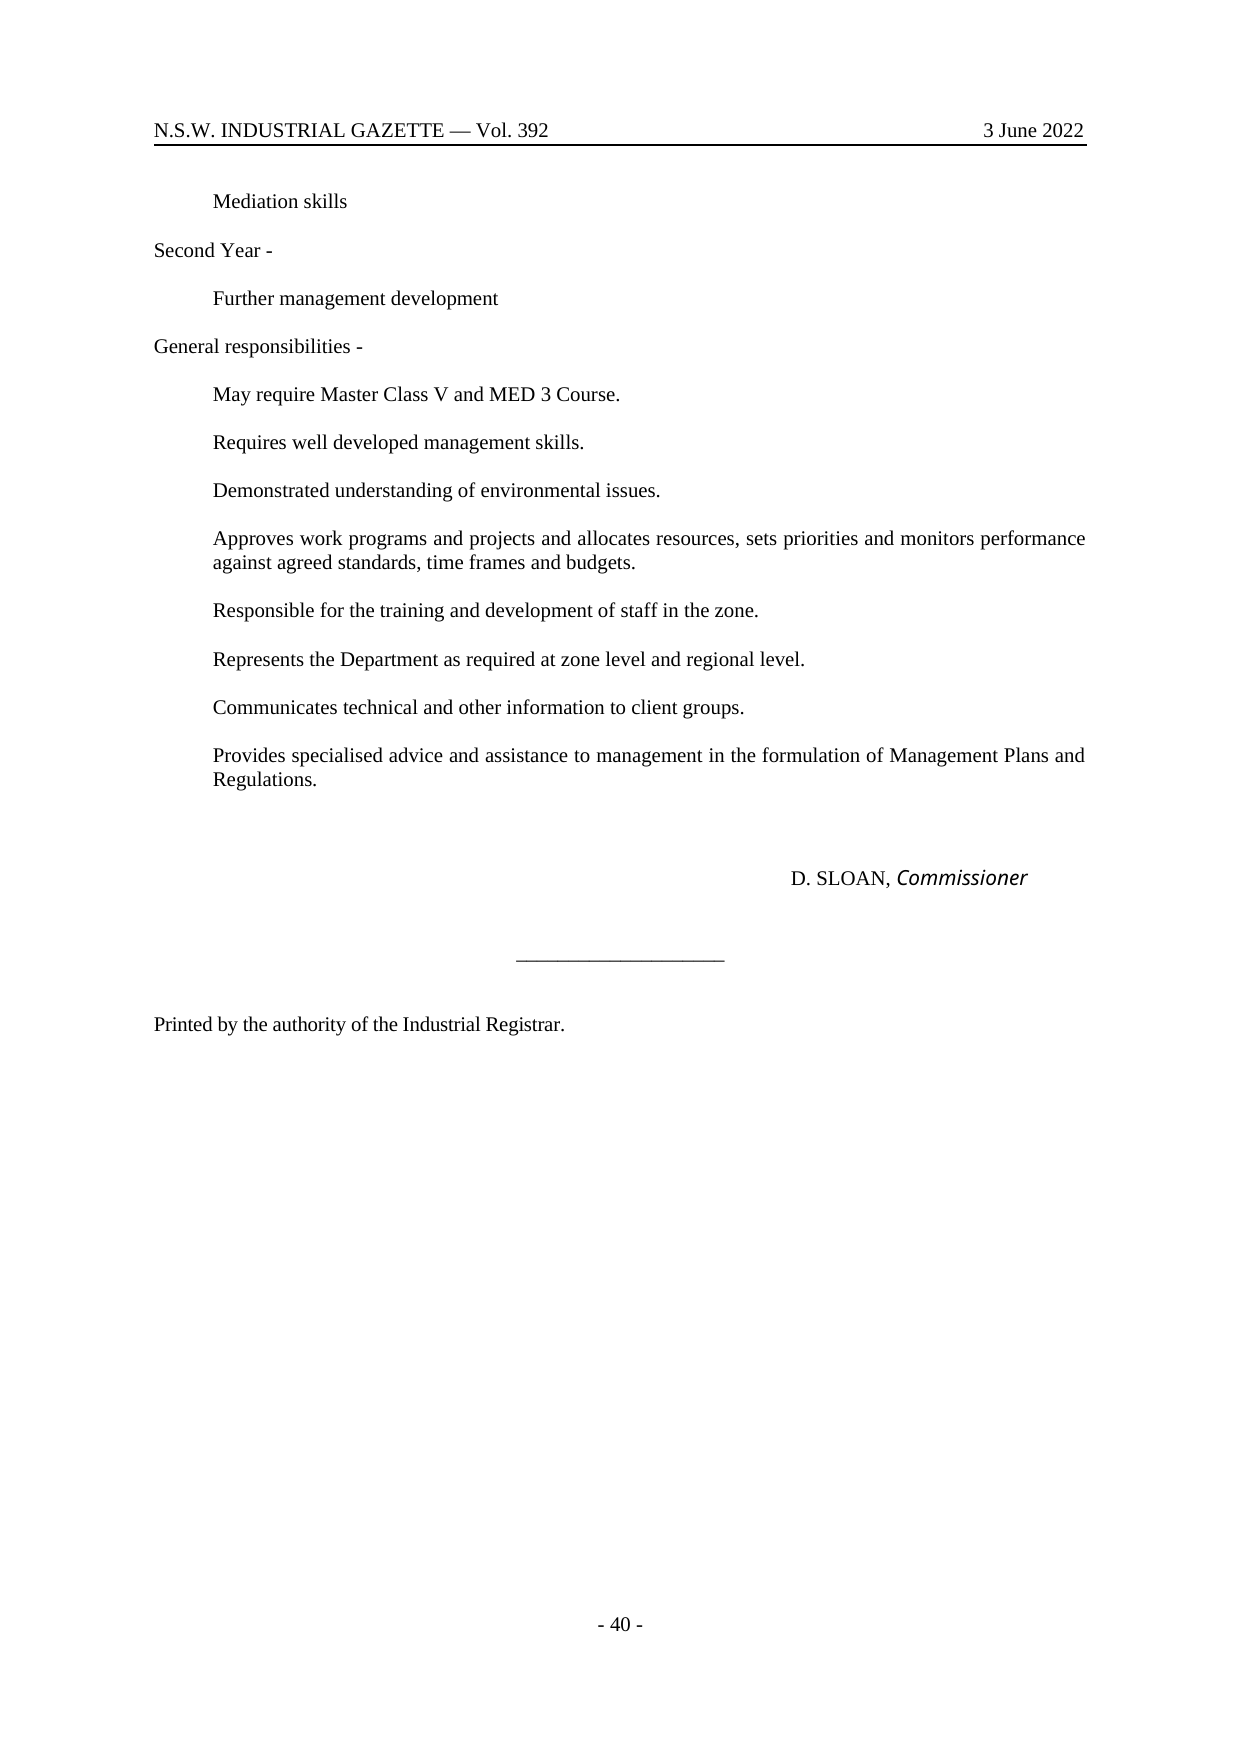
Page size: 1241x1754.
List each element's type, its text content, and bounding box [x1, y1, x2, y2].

text Represents the Department as required at zone level and regional level. [213, 647, 1087, 671]
text Demonstrated understanding of environmental issues. [213, 478, 1087, 502]
text Provides specialised advice and assistance to management in the formulation of Management Plans and Regulations. [213, 743, 1087, 791]
text Further management development [213, 286, 1087, 310]
text Second Year - [153, 237, 1087, 262]
text Approves work programs and projects and allocates resources, sets priorities and monitors performance against agreed standards, time frames and budgets. [213, 526, 1087, 574]
text May require Master Class V and MED 3 Course. [213, 382, 1087, 406]
text Communicates technical and other information to client groups. [213, 695, 1087, 719]
text Responsible for the training and development of staff in the zone. [213, 598, 1087, 622]
text Mediation skills [213, 189, 1087, 213]
text General responsibilities - [153, 334, 1087, 358]
text ____________________ [153, 940, 1087, 964]
text D. SLOAN, Commissioner [153, 863, 1028, 892]
text Printed by the authority of the Industrial Registrar. [153, 1012, 1087, 1036]
text Requires well developed management skills. [213, 430, 1087, 454]
